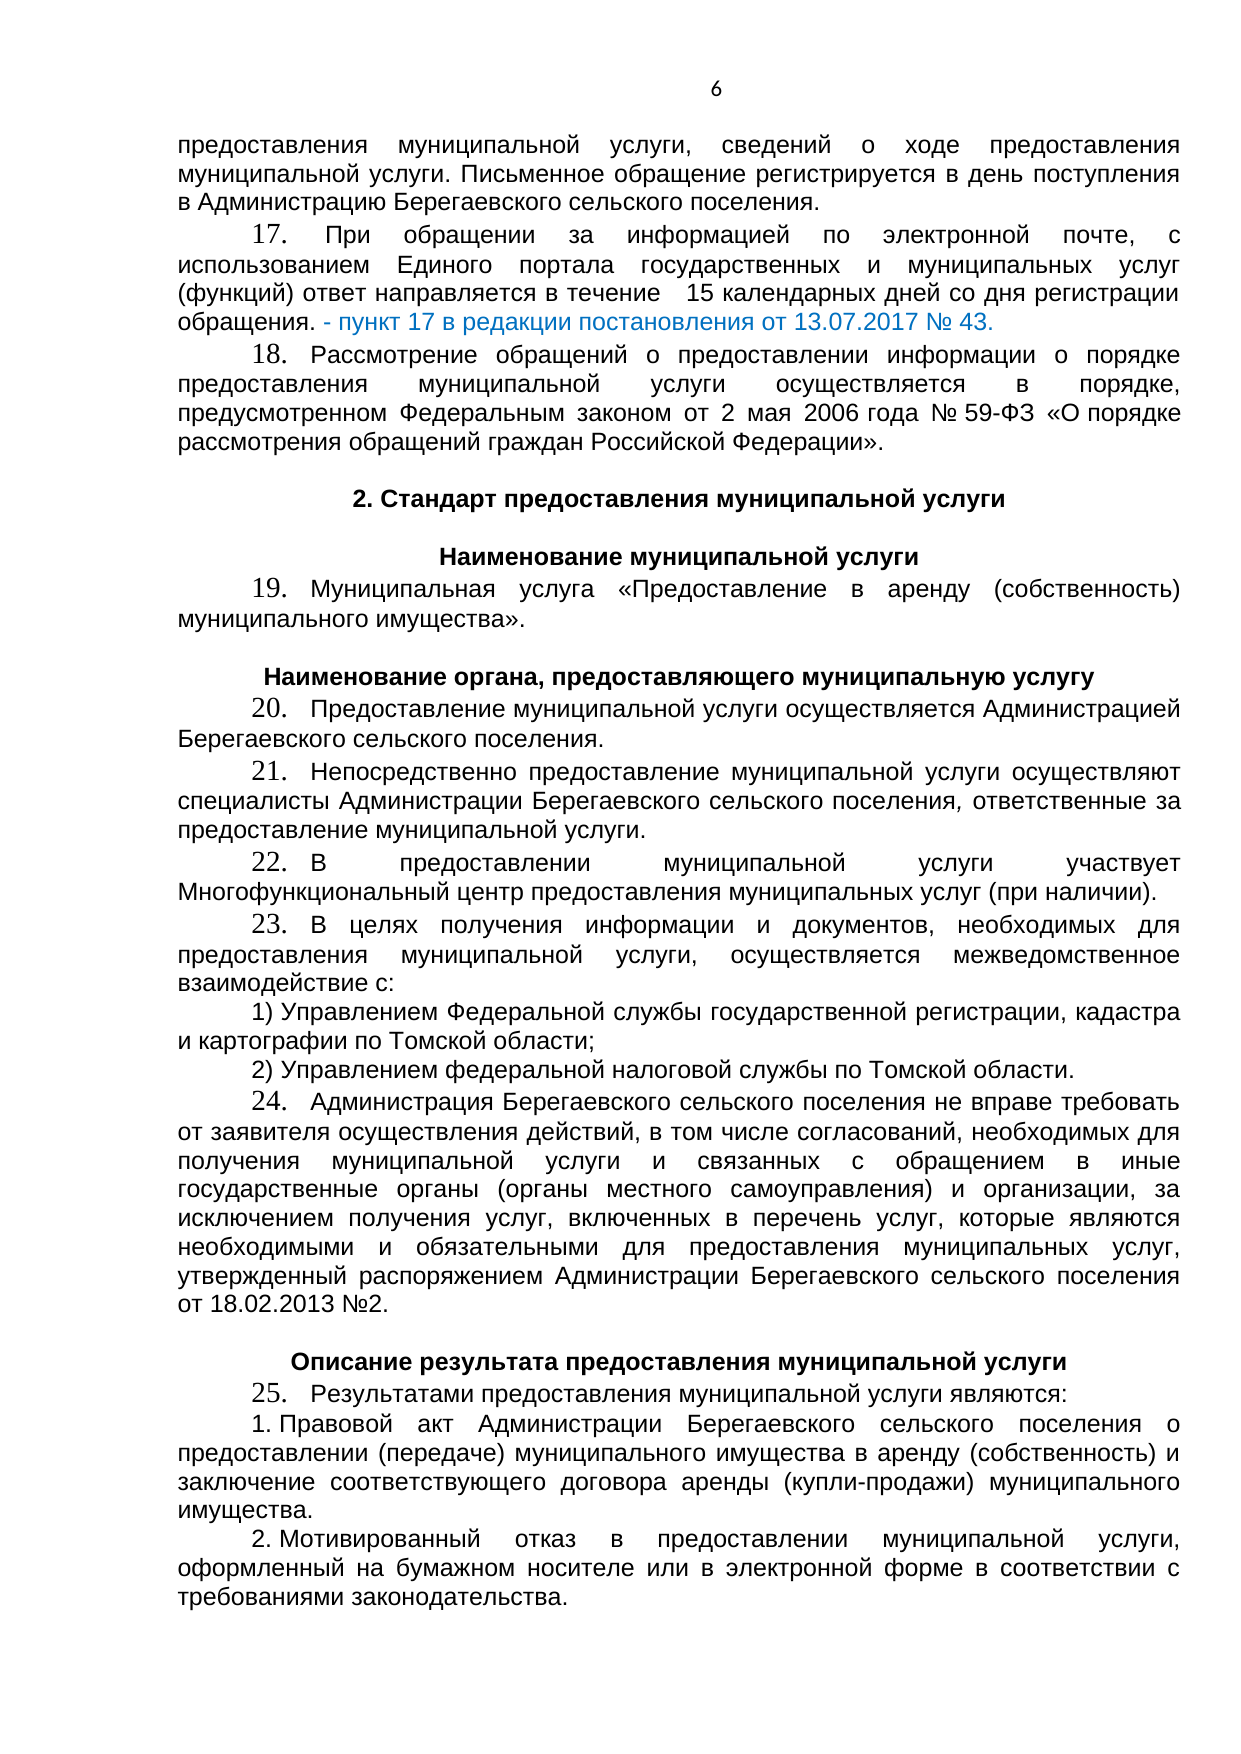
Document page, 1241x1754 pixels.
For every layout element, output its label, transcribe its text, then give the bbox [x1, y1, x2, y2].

list Непосредственно предоставление муниципальной услуги осуществляют специалисты Администрации Берегаевского сельского поселения, ответственные за предоставление муниципальной услуги. [177, 753, 1181, 844]
text 1) Управлением Федеральной службы государственной регистрации, кадастра и картографии по Томской области; [177, 997, 1181, 1054]
text Наименование органа, предоставляющего муниципальную услугу [177, 662, 1181, 690]
list В целях получения информации и документов, необходимых для предоставления муниципальной услуги, осуществляется межведомственное взаимодействие с: [177, 906, 1181, 997]
text 2. Мотивированный отказ в предоставлении муниципальной услуги, оформленный на бумажном носителе или в электронной форме в соответствии с требованиями законодательства. [177, 1524, 1181, 1610]
list Муниципальная услуга «Предоставление в аренду (собственность) муниципального имущества». [177, 571, 1181, 633]
text Описание результата предоставления муниципальной услуги [177, 1347, 1181, 1376]
list В предоставлении муниципальной услуги участвует Многофункциональный центр предоставления муниципальных услуг (при наличии). [177, 844, 1181, 906]
list При обращении за информацией по электронной почте, с использованием Единого портала государственных и муниципальных услуг (функций) ответ направляется в течение 15 календарных дней со дня регистрации обращения. - пункт 17 в редакции постановления от 13.07.2017 № 43. [177, 216, 1181, 336]
text Наименование муниципальной услуги [177, 542, 1181, 571]
list Предоставление муниципальной услуги осуществляется Администрацией Берегаевского сельского поселения. [177, 690, 1181, 753]
text 2) Управлением федеральной налоговой службы по Томской области. [177, 1054, 1181, 1083]
list Рассмотрение обращений о предоставлении информации о порядке предоставления муниципальной услуги осуществляется в порядке, предусмотренном Федеральным законом от 2 мая 2006 года № 59-ФЗ «О порядке рассмотрения обращений граждан Российской Федерации». [177, 336, 1181, 456]
list Результатами предоставления муниципальной услуги являются: [177, 1376, 1181, 1409]
list Администрация Берегаевского сельского поселения не вправе требовать от заявителя осуществления действий, в том числе согласований, необходимых для получения муниципальной услуги и связанных с обращением в иные государственные органы (органы местного самоуправления) и организации, за исключением получения услуг, включенных в перечень услуг, которые являются необходимыми и обязательными для предоставления муниципальных услуг, утвержденный распоряжением Администрации Берегаевского сельского поселения от 18.02.2013 №2. [177, 1083, 1181, 1318]
text 2. Стандарт предоставления муниципальной услуги [177, 484, 1181, 513]
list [177, 130, 1181, 216]
text 1. Правовой акт Администрации Берегаевского сельского поселения о предоставлении (передаче) муниципального имущества в аренду (собственность) и заключение соответствующего договора аренды (купли-продажи) муниципального имущества. [177, 1409, 1181, 1524]
